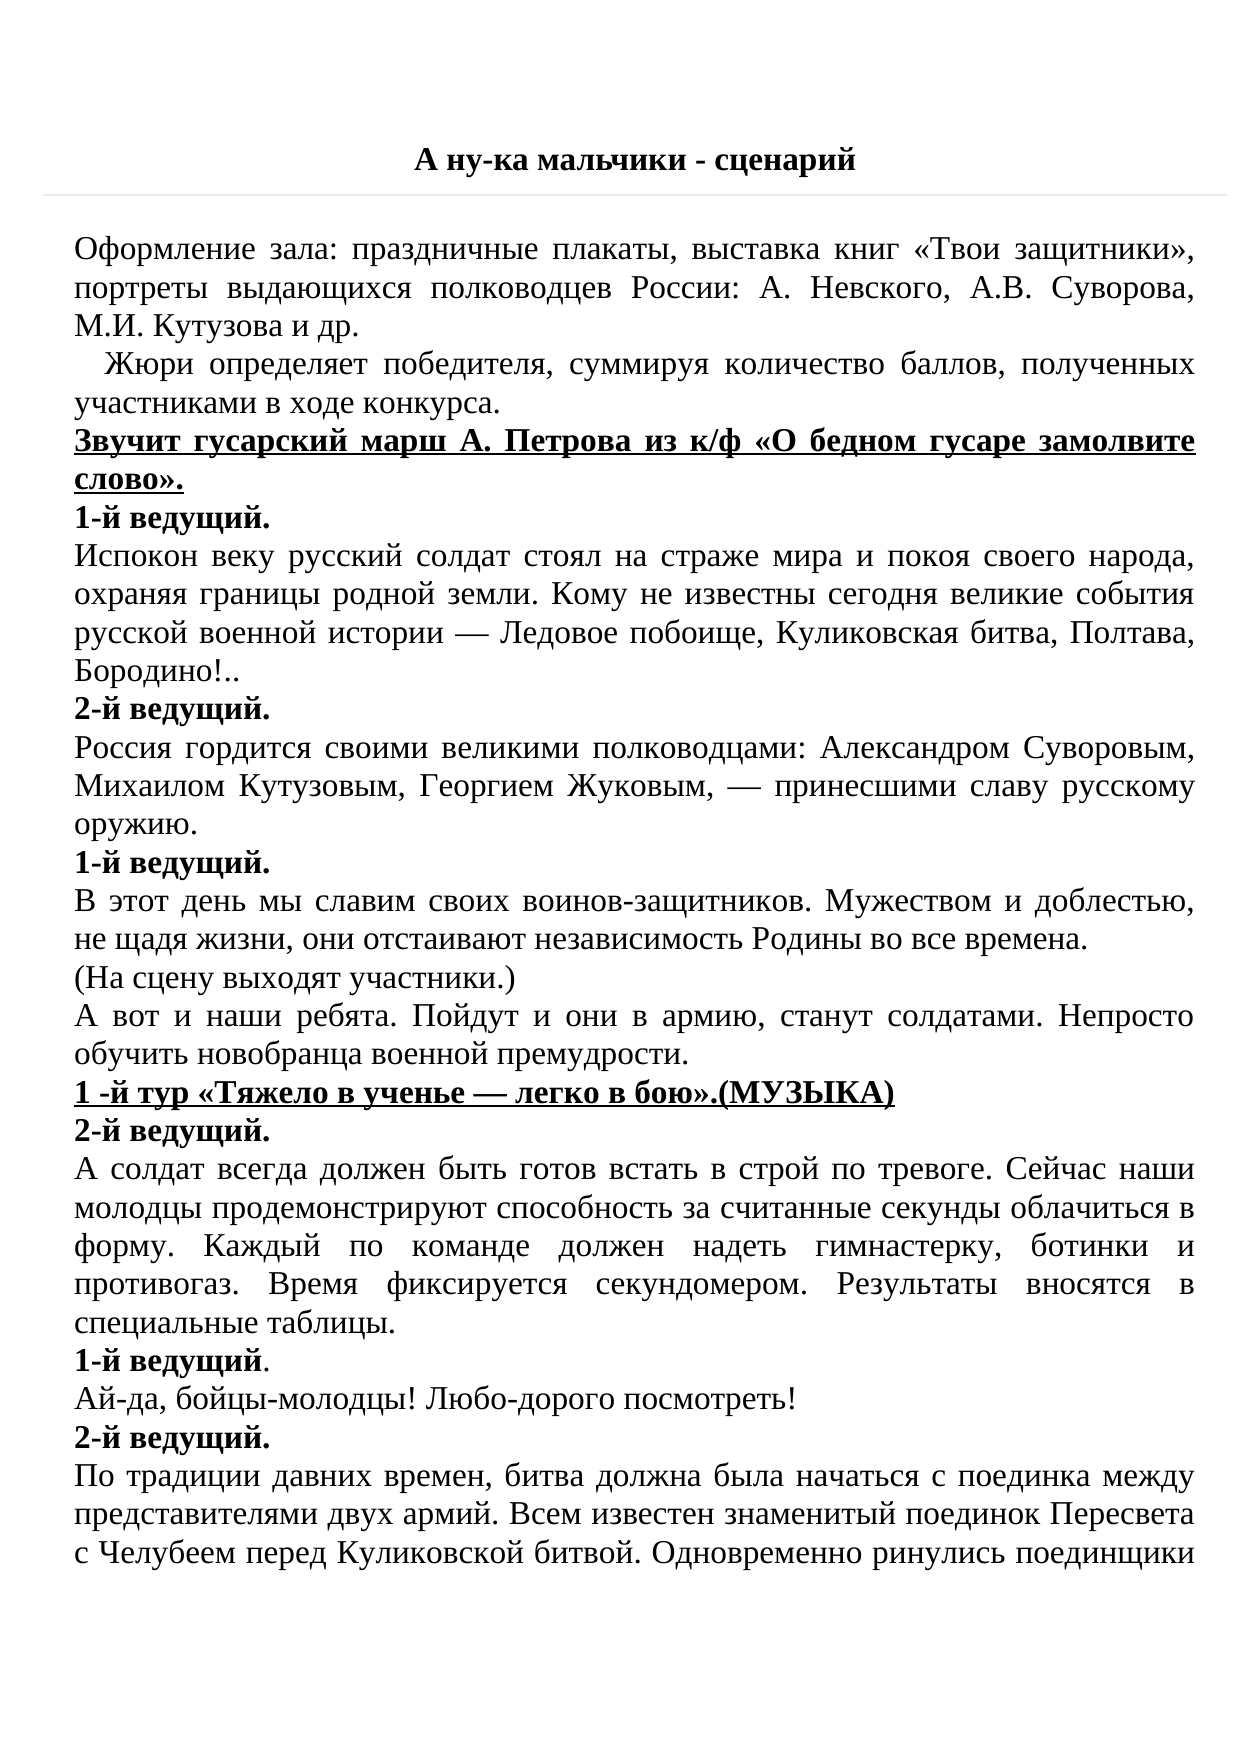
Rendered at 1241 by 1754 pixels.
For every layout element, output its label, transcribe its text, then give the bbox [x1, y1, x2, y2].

text 1-й ведущий. [74, 842, 1196, 880]
text А вот и наши ребята. Пойдут и они в армию, станут солдатами. Непросто обучить новобранца военной премудрости. [74, 995, 1196, 1072]
text 2-й ведущий. [74, 1417, 1196, 1455]
text Звучит гусарский марш А. Петрова из к/ф «О бедном гусаре замолвите слово». [74, 420, 1196, 453]
text Россия гордится своими великими полководцами: Александром Суворовым, Михаилом Кутузовым, Георгием Жуковым, — принесшими славу русскому оружию. [74, 727, 1196, 842]
text Оформление зала: праздничные плакаты, выставка книг «Твои защитники», портреты выдающихся полководцев России: А. Невского, А.В. Суворова, М.И. Кутузова и др. [74, 228, 1196, 343]
text Жюри определяет победителя, суммируя количество баллов, полученных участниками в ходе конкурса. [74, 343, 1196, 420]
text Ай-да, бойцы-молодцы! Любо-дорого посмотреть! [74, 1378, 1196, 1417]
text 1-й ведущий. [74, 1340, 1196, 1378]
text 2-й ведущий. [74, 688, 1196, 727]
text (На сцену выходят участники.) [74, 957, 1196, 995]
text В этот день мы славим своих воинов-защитников. Мужеством и доблестью, не щадя жизни, они отстаивают независимость Родины во все времена. [74, 880, 1196, 957]
text А ну-ка мальчики - сценарий [43, 118, 1227, 194]
text 1-й ведущий. [74, 497, 1196, 535]
text А солдат всегда должен быть готов встать в строй по тревоге. Сейчас наши молодцы продемонстрируют способность за считанные секунды облачиться в форму. Каждый по команде должен надеть гимнастерку, ботинки и противогаз. Время фиксируется секундомером. Результаты вносятся в специальные таблицы. [74, 1148, 1196, 1340]
text 2-й ведущий. [74, 1110, 1196, 1148]
text 1 -й тур «Тяжело в ученье — легко в бою».(МУЗЫКА) [74, 1072, 1196, 1110]
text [74, 1455, 1196, 1570]
text Звучит гусарский марш А. Петрова из к/ф «О бедном гусаре замолвите слово». [74, 455, 1196, 497]
text Испокон веку русский солдат стоял на страже мира и покоя своего народа, охраняя границы родной земли. Кому не известны сегодня великие события русской военной истории — Ледовое побоище, Куликовская битва, Полтава, Бородино!.. [74, 535, 1196, 688]
